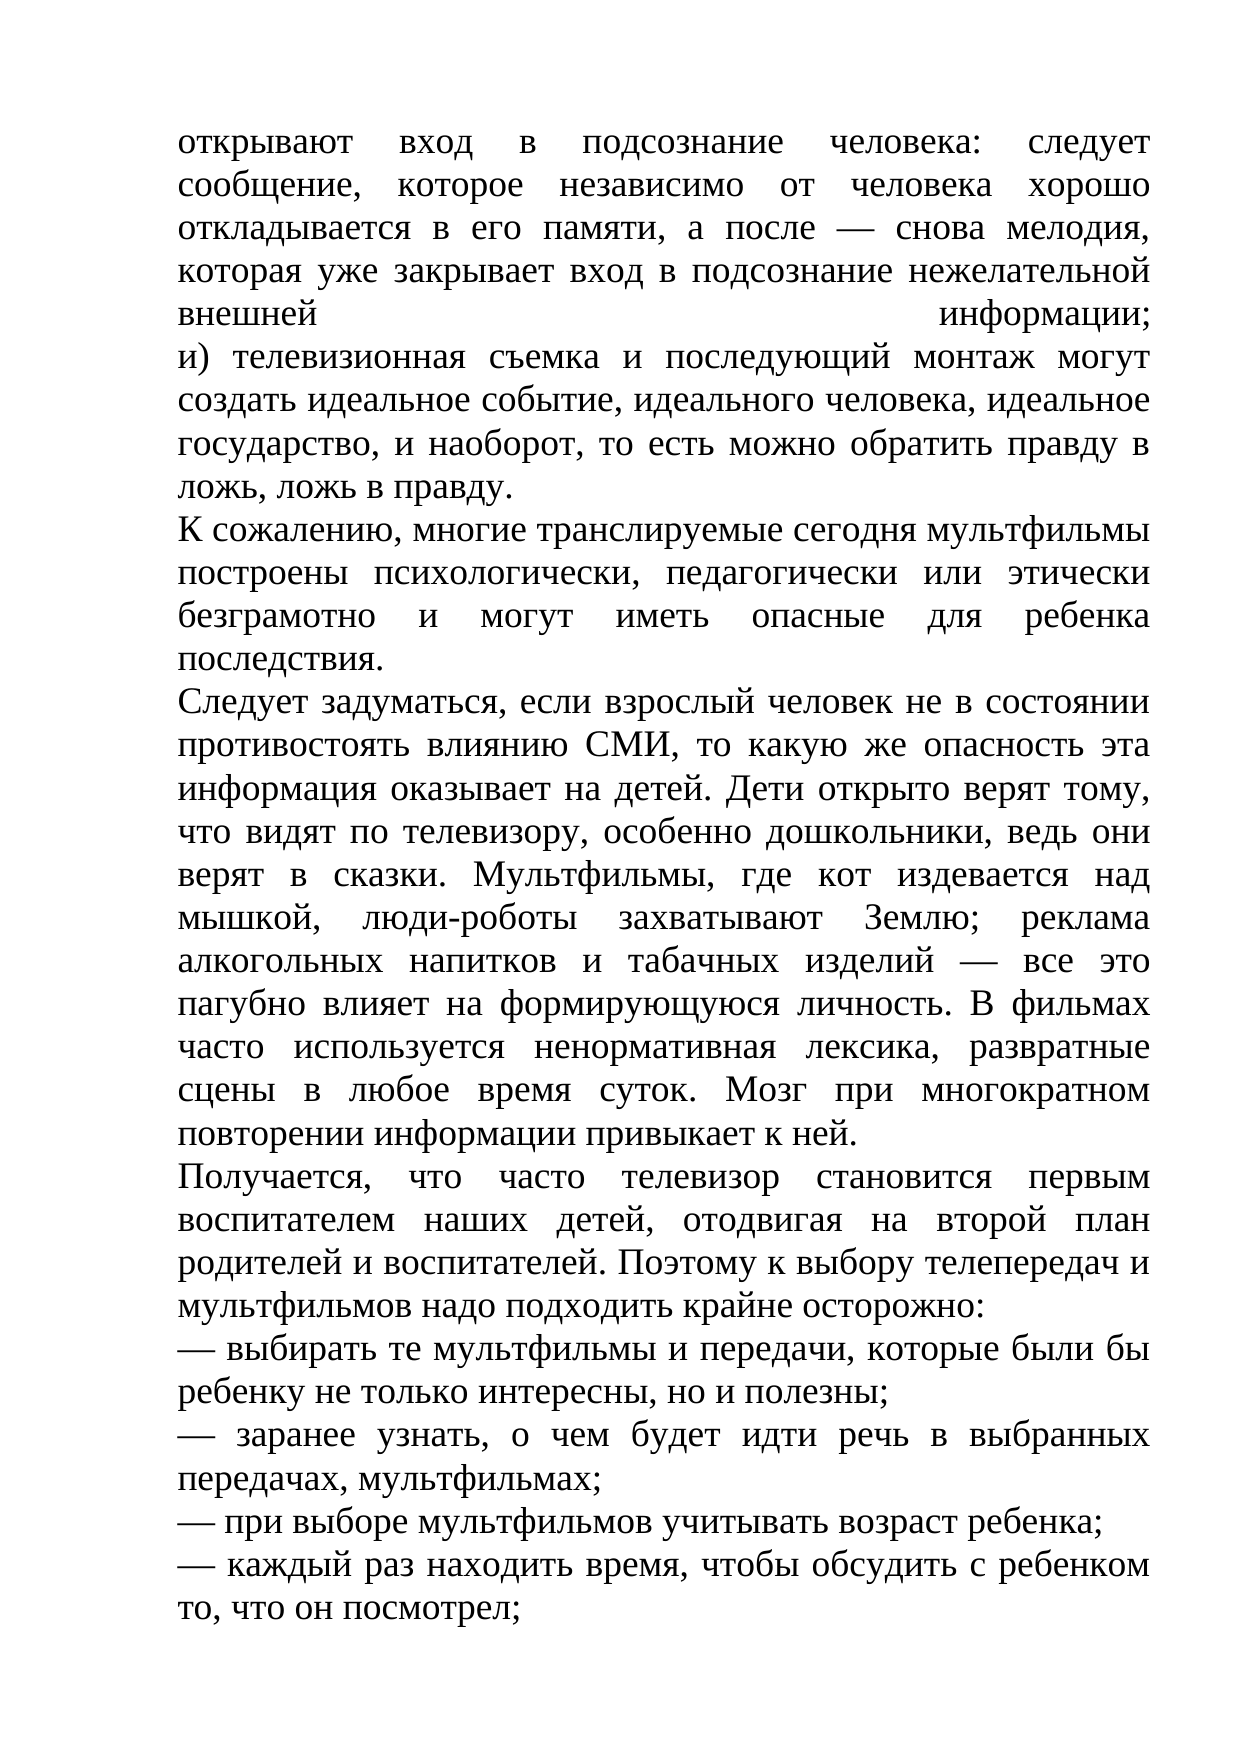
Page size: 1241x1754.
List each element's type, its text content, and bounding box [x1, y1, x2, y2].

text Следует задуматься, если взрослый человек не в состоянии противостоять влиянию СМИ, то какую же опасность эта информация оказывает на детей. Дети открыто верят тому, что видят по телевизору, особенно дошкольники, ведь они верят в сказки. Мультфильмы, где кот издевается над мышкой, люди-роботы захватывают Землю; реклама алкогольных напитков и табачных изделий — все это пагубно влияет на формирующуюся личность. В фильмах часто используется ненормативная лексика, развратные сцены в любое время суток. Мозг при многократном повторении информации привыкает к ней. [177, 679, 1152, 1153]
text — выбирать те мультфильмы и передачи, которые были бы ребенку не только интересны, но и полезны; [177, 1326, 1152, 1412]
text — при выборе мультфильмов учитывать возраст ребенка; [177, 1498, 1152, 1541]
text К сожалению, многие транслируемые сегодня мультфильмы построены психологически, педагогически или этически безграмотно и могут иметь опасные для ребенка последствия. [177, 506, 1152, 679]
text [177, 118, 1152, 506]
text — заранее узнать, о чем будет идти речь в выбранных передачах, мультфильмах; [177, 1412, 1152, 1498]
text — каждый раз находить время, чтобы обсудить с ребенком то, что он посмотрел; [177, 1541, 1152, 1627]
text Получается, что часто телевизор становится первым воспитателем наших детей, отодвигая на второй план родителей и воспитателей. Поэтому к выбору телепередач и мультфильмов надо подходить крайне осторожно: [177, 1153, 1152, 1326]
